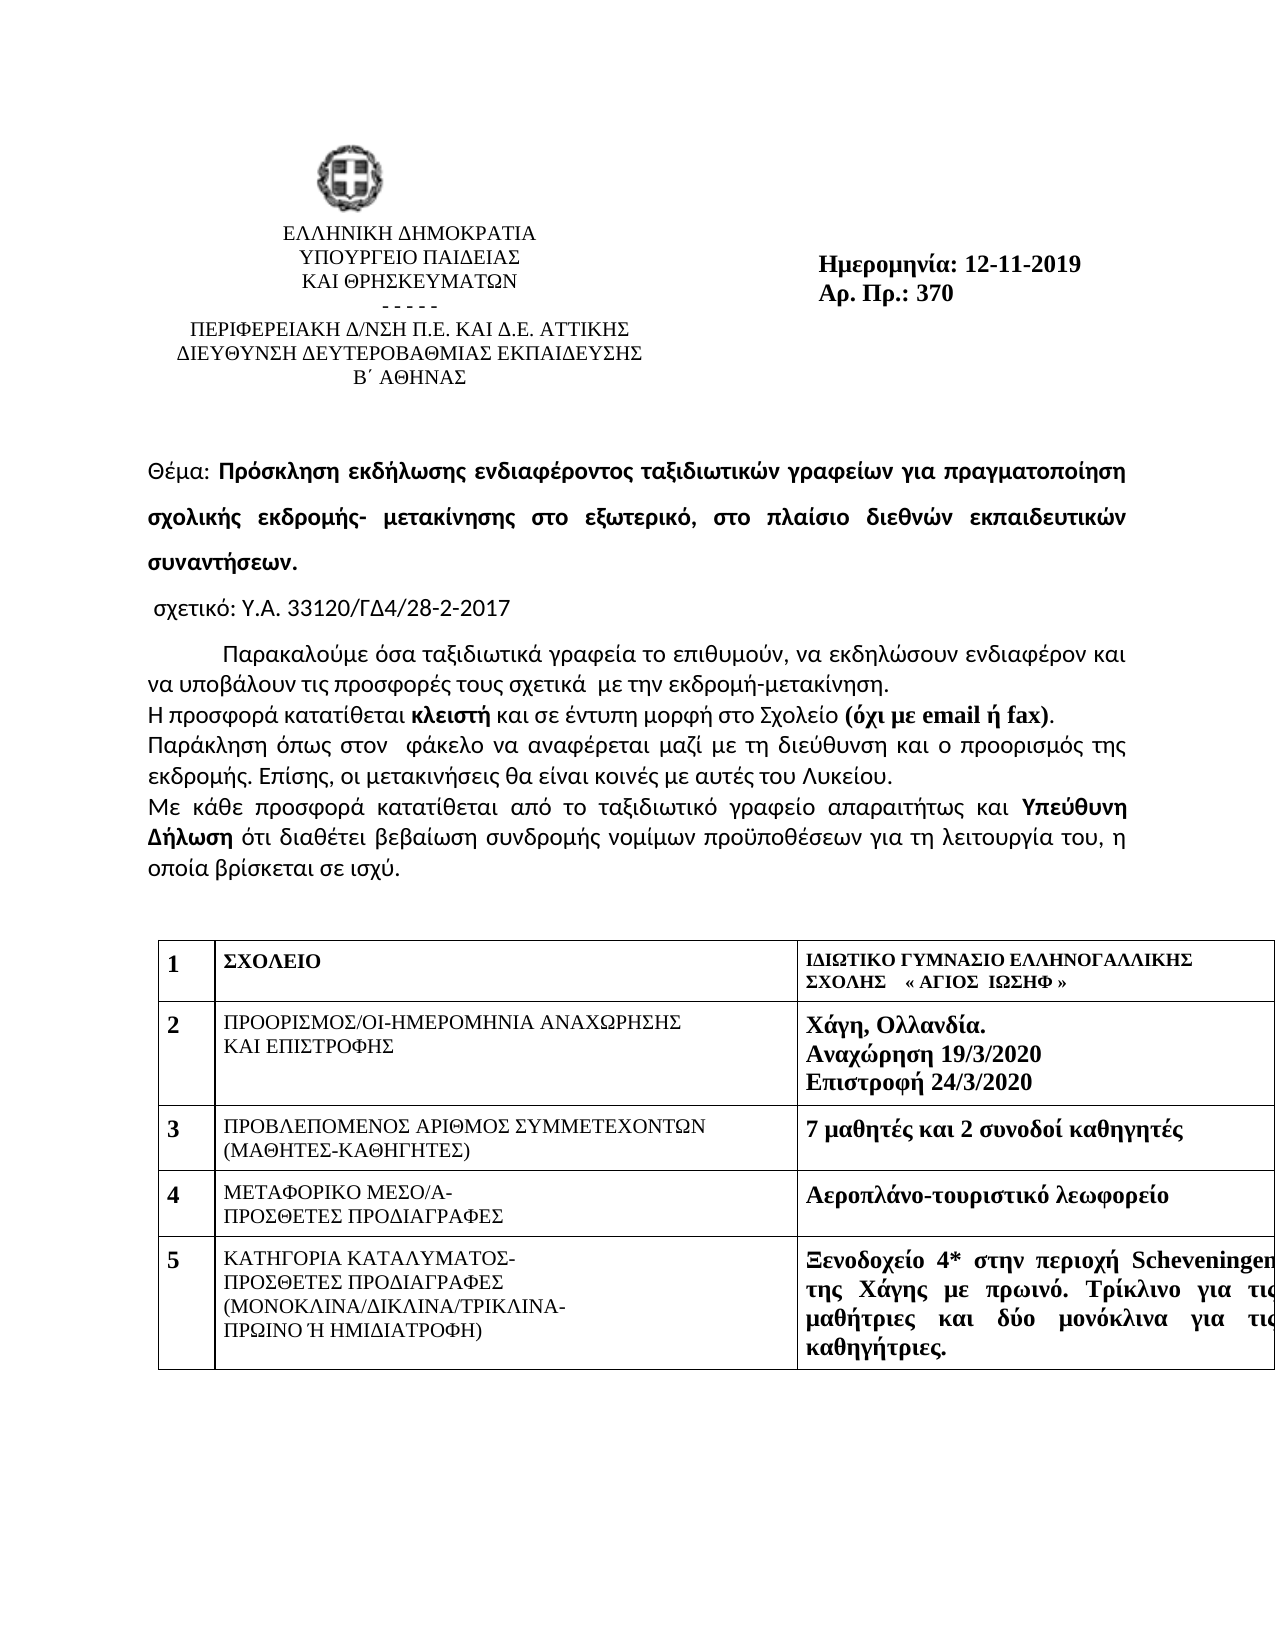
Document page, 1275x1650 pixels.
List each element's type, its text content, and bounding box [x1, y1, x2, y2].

table_header 1 [159, 941, 214, 1001]
table_header ΕΛΛΗΝΙΚΗ ΔΗΜΟΚΡΑΤΙΑ ΥΠΟΥΡΓΕΙΟ ΠΑΙΔΕΙΑΣ ΚΑΙ ΘΡΗΣΚΕΥΜΑΤΩΝ - - - - - ΠΕΡΙΦΕΡΕΙΑΚΗ Δ/ΝΣΗ Π.Ε. ΚΑΙ Δ.Ε. ΑΤΤΙΚΗΣ ΔΙΕΥΘΥΝΣΗ ΔΕΥΤΕΡΟΒΑΘΜΙΑΣ ΕΚΠΑΙΔΕΥΣΗΣ Β΄ ΑΘΗΝΑΣ [159, 213, 660, 398]
table_cell 3 [159, 1106, 214, 1170]
table_cell 4 [159, 1171, 214, 1236]
table_cell Ξενοδοχείο 4* στην περιοχή Scheveningen της Χάγης με πρωινό. Τρίκλινο για τις μαθήτριες και δύο μονόκλινα για τις καθηγήτριες. [798, 1237, 1274, 1369]
table_cell ΠΡΟΟΡΙΣΜΟΣ/ΟΙ-ΗΜΕΡΟΜΗΝΙΑ ΑΝΑΧΩΡΗΣΗΣ ΚΑΙ ΕΠΙΣΤΡΟΦΗΣ [216, 1002, 797, 1104]
picture [316, 144, 385, 213]
table_cell ΜΕΤΑΦΟΡΙΚΟ ΜΕΣΟ/Α- ΠΡΟΣΘΕΤΕΣ ΠΡΟΔΙΑΓΡΑΦΕΣ [216, 1171, 797, 1236]
table_cell 5 [159, 1237, 214, 1369]
text Παρακαλούμε όσα ταξιδιωτικά γραφεία το επιθυμούν, να εκδηλώσουν ενδιαφέρον και να υποβάλουν τις προσφορές τους σχετικά με την εκδρομή-μετακίνηση. [148, 638, 1127, 699]
table_cell 2 [159, 1002, 214, 1104]
table_cell 7 μαθητές και 2 συνοδοί καθηγητές [798, 1106, 1274, 1170]
table_cell ΚΑΤΗΓΟΡΙΑ ΚΑΤΑΛΥΜΑΤΟΣ- ΠΡΟΣΘΕΤΕΣ ΠΡΟΔΙΑΓΡΑΦΕΣ (ΜΟΝΟΚΛΙΝΑ/ΔΙΚΛΙΝΑ/ΤΡΙΚΛΙΝΑ- ΠΡΩΙΝΟ Ή ΗΜΙΔΙΑΤΡΟΦΗ) [216, 1237, 797, 1369]
table_header ΣΧΟΛΕΙΟ [216, 941, 797, 1001]
text Με κάθε προσφορά κατατίθεται από το ταξιδιωτικό γραφείο απαραιτήτως και Υπεύθυνη Δήλωση ότι διαθέτει βεβαίωση συνδρομής νομίμων προϋποθέσεων για τη λειτουργία του, η οποία βρίσκεται σε ισχύ. [148, 791, 1127, 882]
table_header ΙΔΙΩΤΙΚΟ ΓΥΜΝΑΣΙΟ ΕΛΛΗΝΟΓΑΛΛΙΚΗΣ ΣΧΟΛΗΣ « ΑΓΙΟΣ ΙΩΣΗΦ » [798, 941, 1274, 1001]
text σχετικό: Υ.Α. 33120/ΓΔ4/28-2-2017 [148, 592, 1127, 623]
text Θέμα: Πρόσκληση εκδήλωσης ενδιαφέροντος ταξιδιωτικών γραφείων για πραγματοποίηση σχολικής εκδρομής- μετακίνησης στο εξωτερικό, στο πλαίσιο διεθνών εκπαιδευτικών συναντήσεων. [148, 455, 1127, 577]
table_header Ημερομηνία: 12-11-2019 Αρ. Πρ.: 370 [660, 213, 1161, 398]
subtitle Παράκληση όπως στον φάκελο να αναφέρεται μαζί με τη διεύθυνση και ο προορισμός της εκδρομής. Επίσης, οι μετακινήσεις θα είναι κοινές με αυτές του Λυκείου. [148, 729, 1127, 791]
text Η προσφορά κατατίθεται κλειστή και σε έντυπη μορφή στο Σχολείο (όχι με email ή fax). [148, 699, 1127, 729]
table_cell Αεροπλάνο-τουριστικό λεωφορείο [798, 1171, 1274, 1236]
table_cell Χάγη, Ολλανδία. Αναχώρηση 19/3/2020 Επιστροφή 24/3/2020 [798, 1002, 1274, 1104]
table_cell ΠΡΟΒΛΕΠΟΜΕΝΟΣ ΑΡΙΘΜΟΣ ΣΥΜΜΕΤΕΧΟΝΤΩΝ (ΜΑΘΗΤΕΣ-ΚΑΘΗΓΗΤΕΣ) [216, 1106, 797, 1170]
